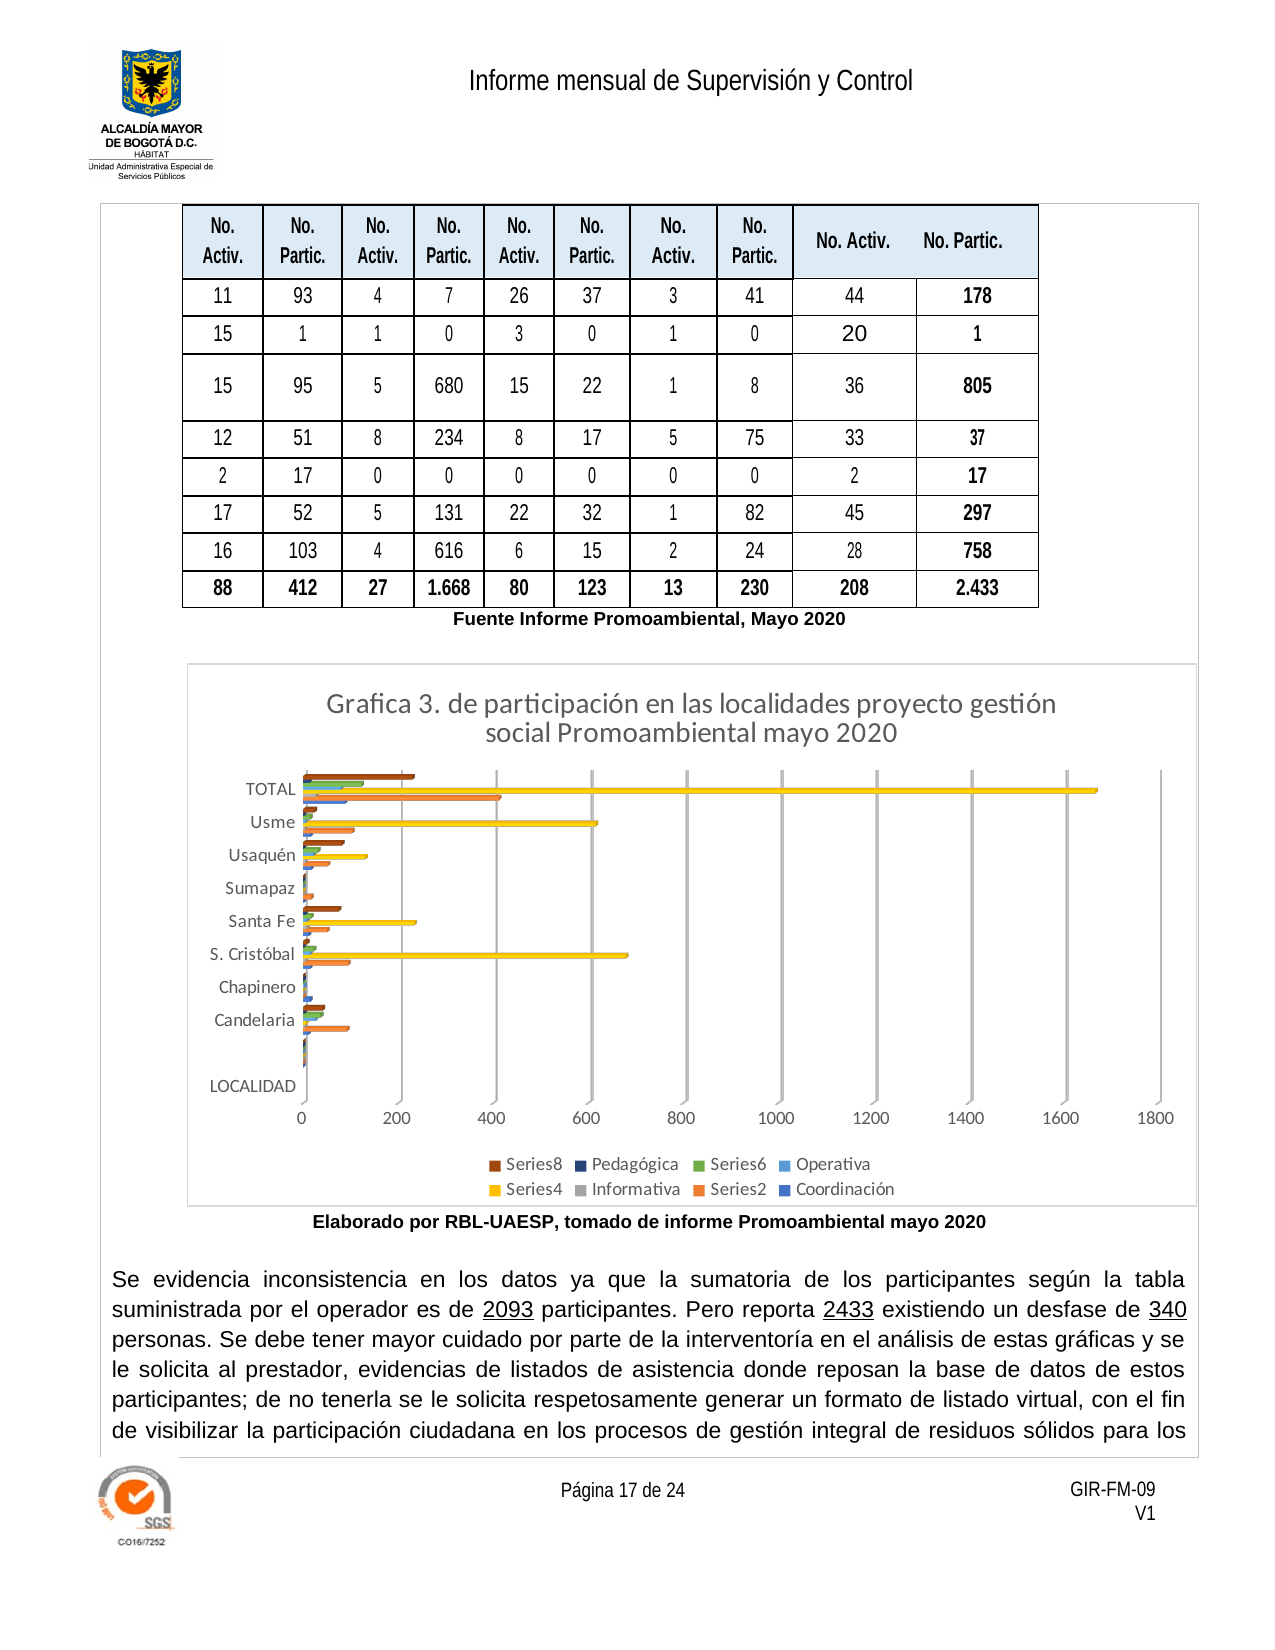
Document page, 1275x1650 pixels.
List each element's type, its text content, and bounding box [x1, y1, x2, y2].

picture [88, 41, 220, 179]
picture [88, 1457, 180, 1549]
